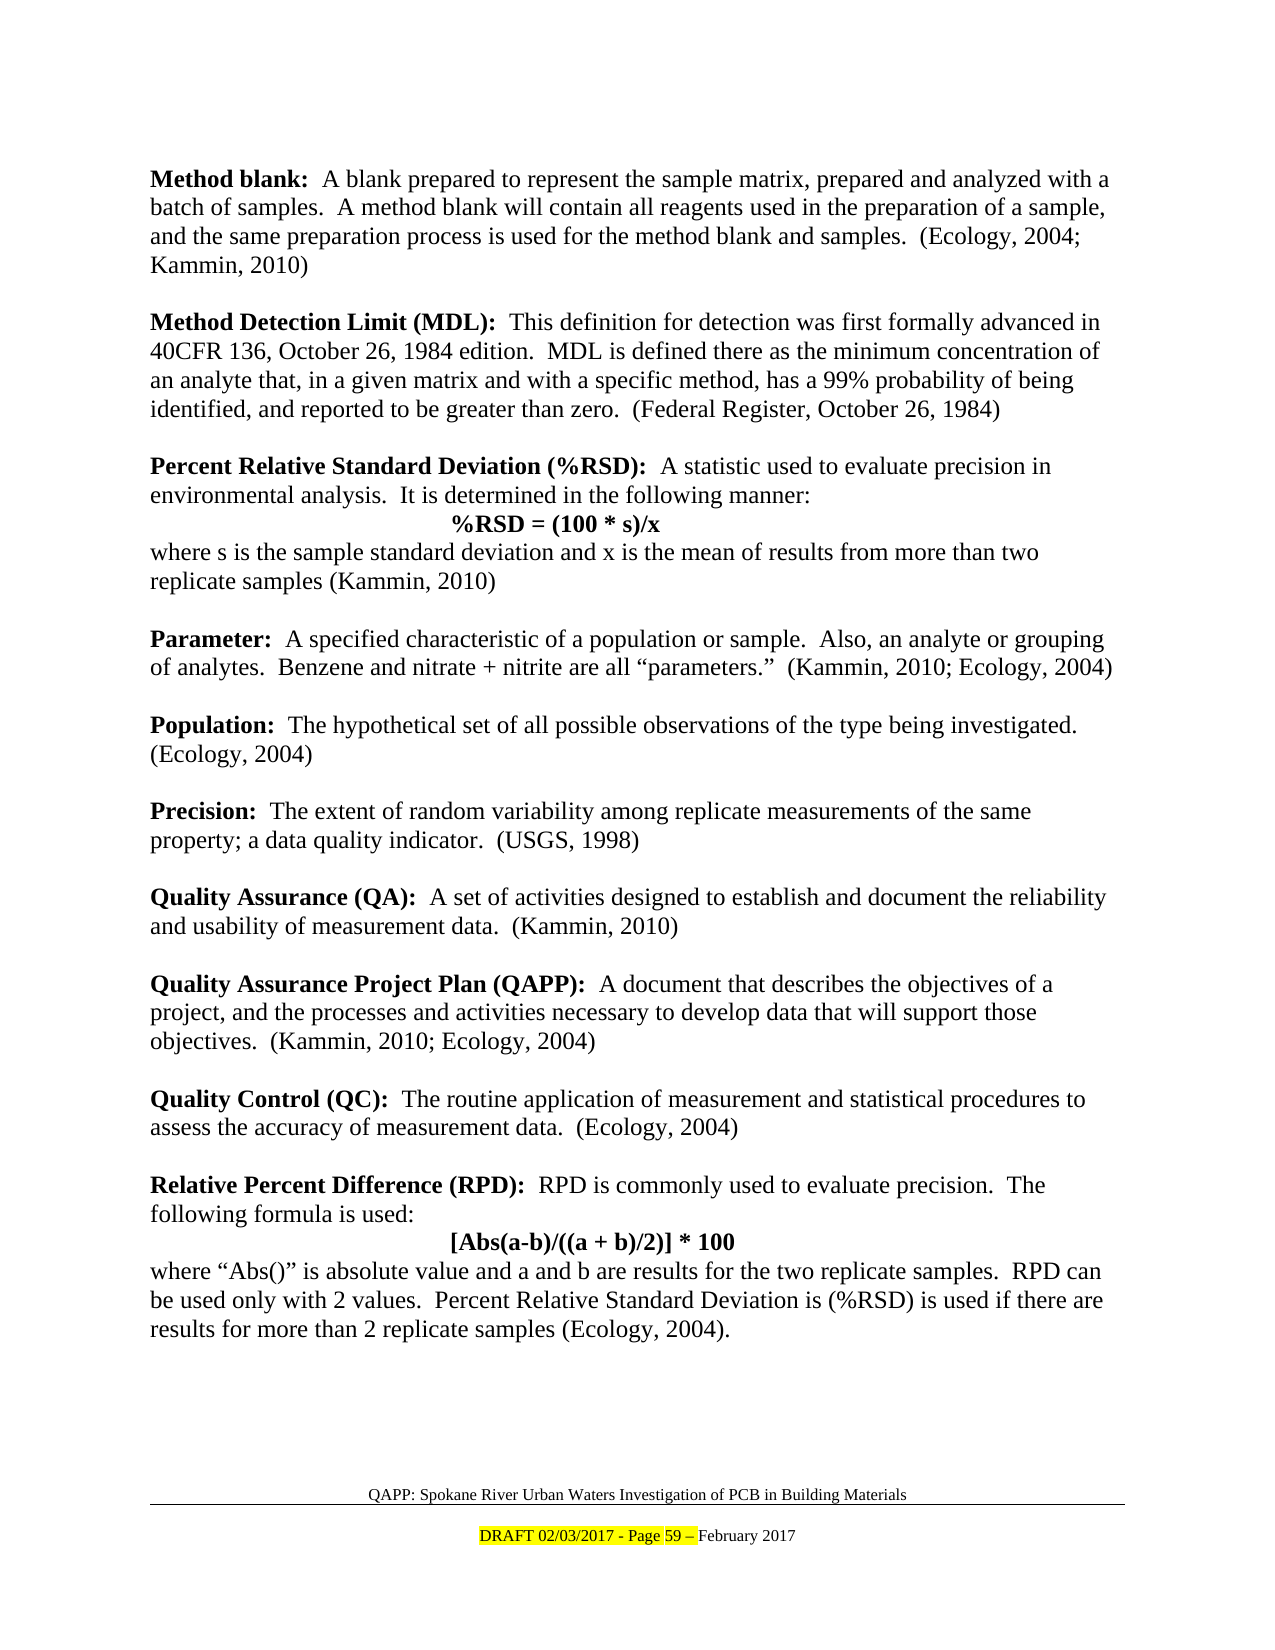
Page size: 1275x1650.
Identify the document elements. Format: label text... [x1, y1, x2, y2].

text Percent Relative Standard Deviation (%RSD): A statistic used to evaluate precision in environmental analysis. It is determined in the following manner: [150, 451, 1125, 509]
text where s is the sample standard deviation and x is the mean of results from more than two replicate samples (Kammin, 2010) [150, 537, 1125, 595]
text Relative Percent Difference (RPD): RPD is commonly used to evaluate precision. The following formula is used: [150, 1170, 1125, 1227]
text Method Detection Limit (MDL): This definition for detection was first formally advanced in 40CFR 136, October 26, 1984 edition. MDL is defined there as the minimum concentration of an analyte that, in a given matrix and with a specific method, has a 99% probability of being identified, and reported to be greater than zero. (Federal Register, October 26, 1984) [150, 307, 1125, 422]
text Method blank: A blank prepared to represent the sample matrix, prepared and analyzed with a batch of samples. A method blank will contain all reagents used in the preparation of a sample, and the same preparation process is used for the method blank and samples. (Ecology, 2004; Kammin, 2010) [150, 164, 1125, 279]
text %RSD = (100 * s)/x [450, 509, 1125, 537]
text Population: The hypothetical set of all possible observations of the type being investigated. (Ecology, 2004) [150, 710, 1125, 767]
text Quality Control (QC): The routine application of measurement and statistical procedures to assess the accuracy of measurement data. (Ecology, 2004) [150, 1084, 1125, 1141]
text [Abs(a-b)/((a + b)/2)] * 100 [450, 1227, 1125, 1256]
text Quality Assurance Project Plan (QAPP): A document that describes the objectives of a project, and the processes and activities necessary to develop data that will support those objectives. (Kammin, 2010; Ecology, 2004) [150, 969, 1125, 1055]
text Quality Assurance (QA): A set of activities designed to establish and document the reliability and usability of measurement data. (Kammin, 2010) [150, 882, 1125, 940]
text where “Abs()” is absolute value and a and b are results for the two replicate samples. RPD can be used only with 2 values. Percent Relative Standard Deviation is (%RSD) is used if there are results for more than 2 replicate samples (Ecology, 2004). [150, 1256, 1125, 1342]
text Precision: The extent of random variability among replicate measurements of the same property; a data quality indicator. (USGS, 1998) [150, 796, 1125, 854]
text Parameter: A specified characteristic of a population or sample. Also, an analyte or grouping of analytes. Benzene and nitrate + nitrite are all “parameters.” (Kammin, 2010; Ecology, 2004) [150, 624, 1125, 681]
